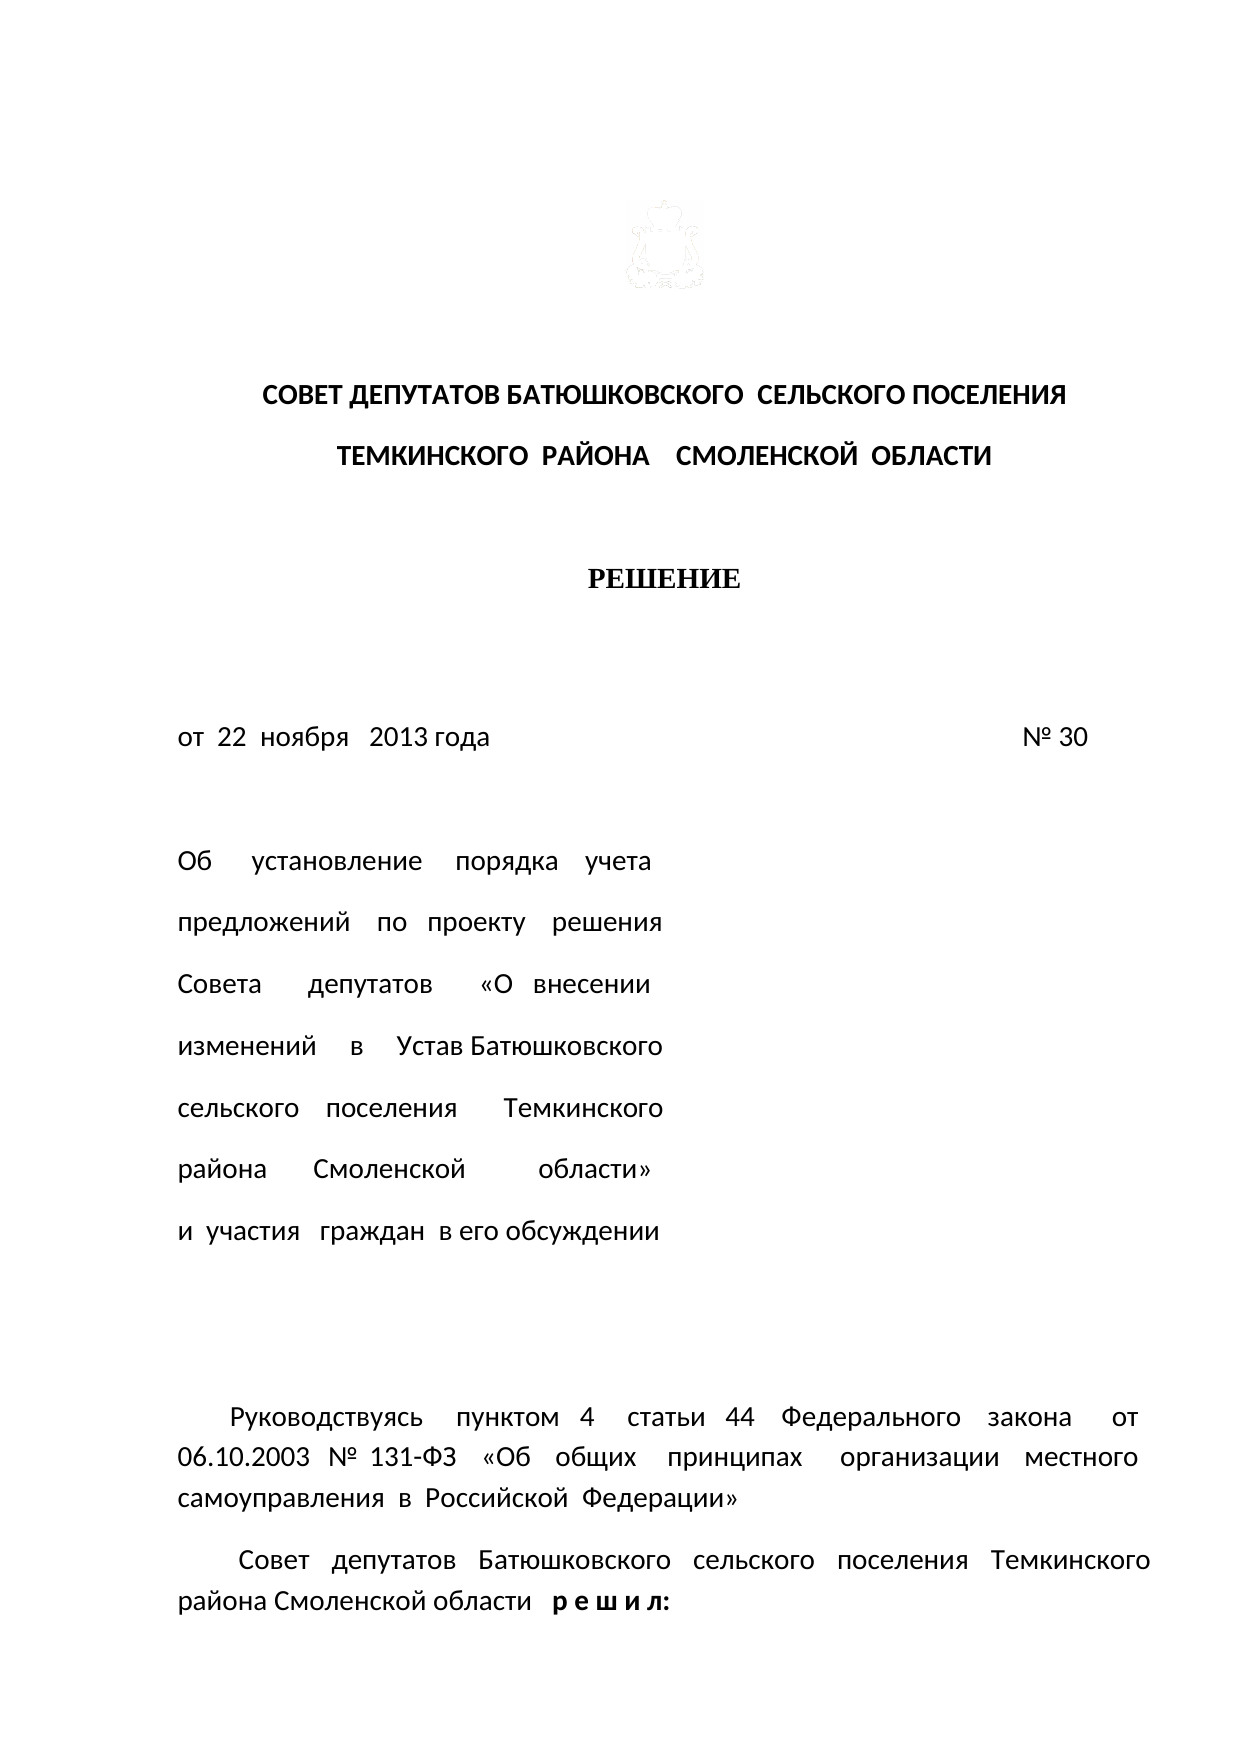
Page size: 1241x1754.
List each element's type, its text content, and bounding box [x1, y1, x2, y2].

text Руководствуясь пунктом 4 статьи 44 Федерального закона от 06.10.2003 № 131-ФЗ «Об общих принципах организации местного самоуправления в Российской Федерации» [177, 1398, 1152, 1515]
text предложений по проекту решения [177, 903, 1152, 939]
text Об установление порядка учета [177, 842, 1152, 877]
text сельского поселения Темкинского [177, 1089, 1152, 1124]
text ТЕМКИНСКОГО РАЙОНА СМОЛЕНСКОЙ ОБЛАСТИ [177, 437, 1152, 473]
text от 22 ноября 2013 года № 30 [177, 718, 1152, 754]
text и участия граждан в его обсуждении [177, 1212, 1152, 1248]
text изменений в Устав Батюшковского [177, 1027, 1152, 1063]
text района Смоленской области» [177, 1151, 1152, 1186]
text СОВЕТ ДЕПУТАТОВ БАТЮШКОВСКОГО СЕЛЬСКОГО ПОСЕЛЕНИЯ [177, 376, 1152, 411]
text Совета депутатов «О внесении [177, 965, 1152, 1001]
text Совет депутатов Батюшковского сельского поселения Темкинского района Смоленской области р е ш и л: [177, 1541, 1152, 1618]
text РЕШЕНИЕ [177, 561, 1152, 594]
